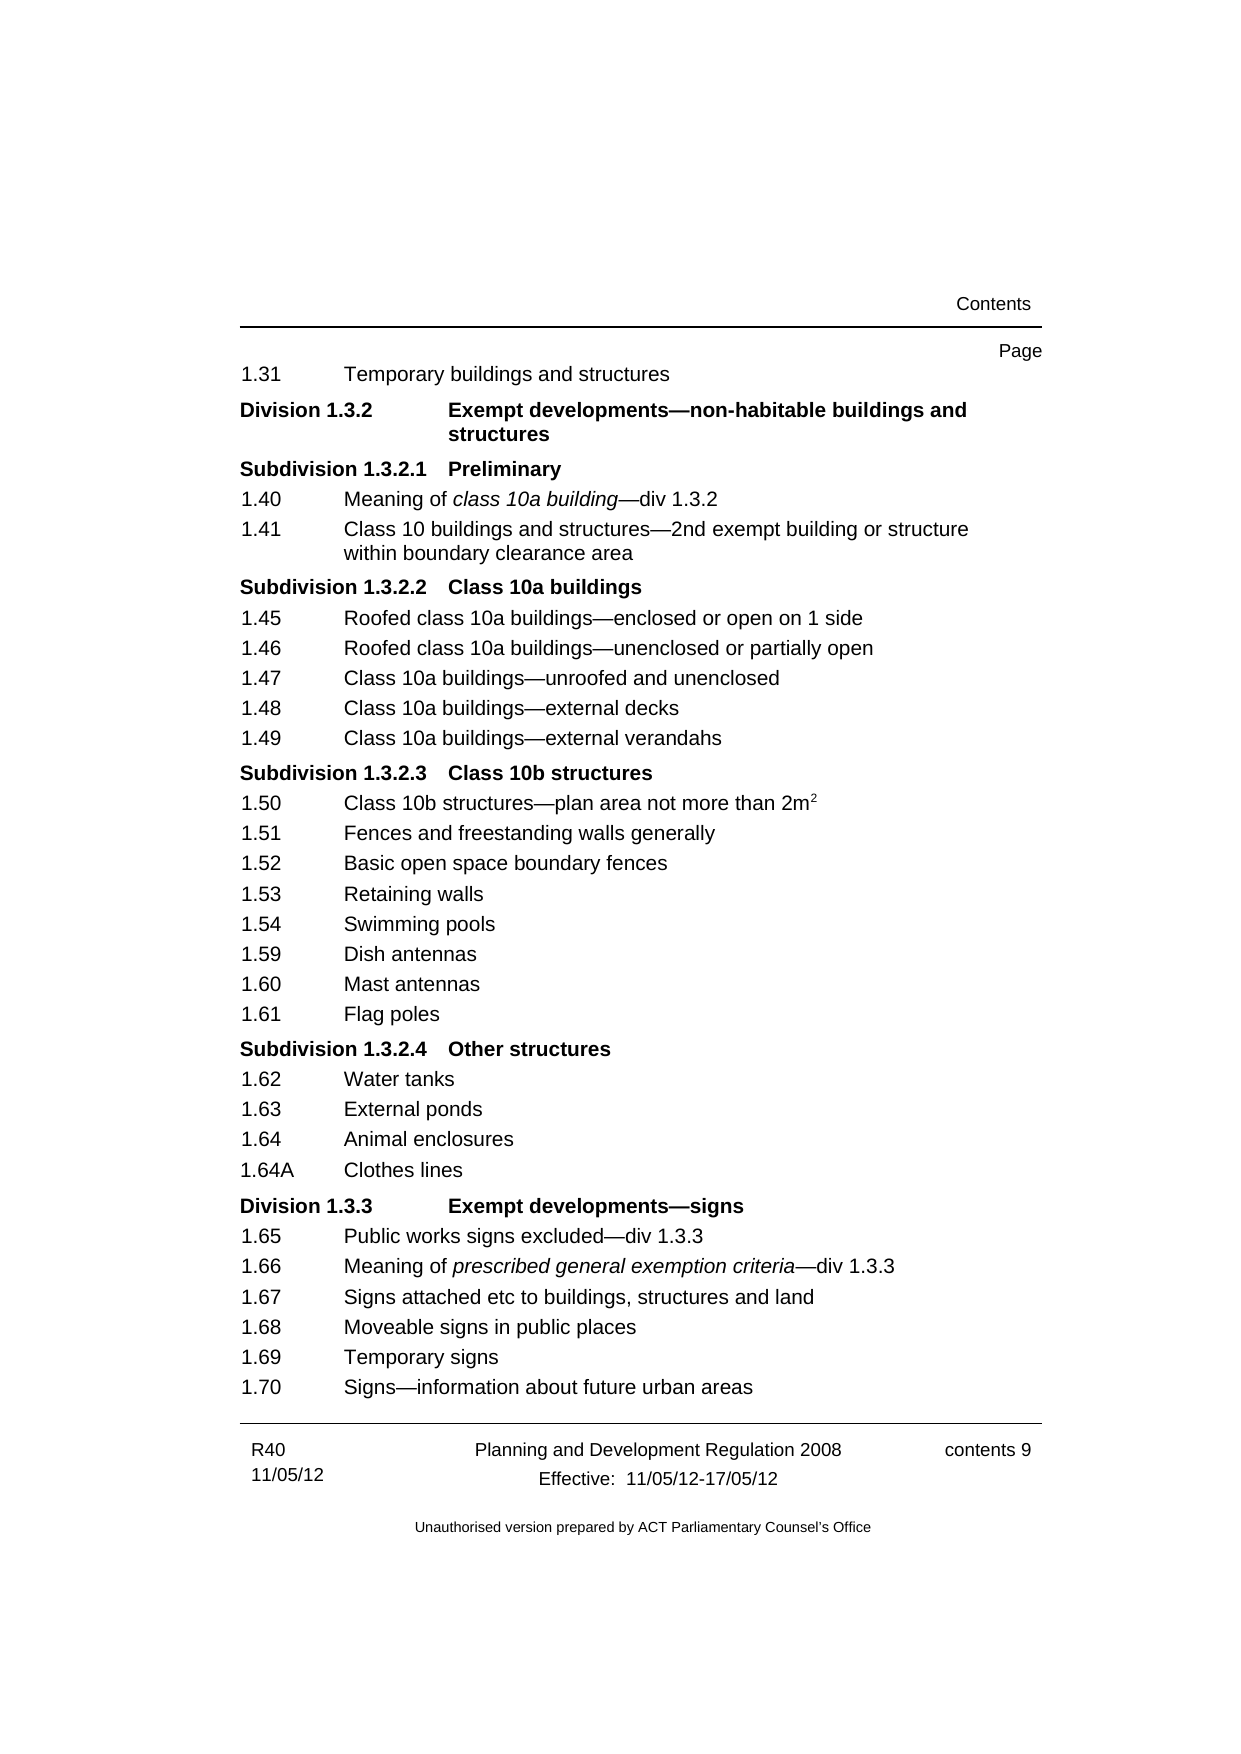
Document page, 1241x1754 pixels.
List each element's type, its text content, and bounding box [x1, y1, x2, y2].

text 1.41 Class 10 buildings and structures—2nd exempt building or structure within boundary clearance area 119 [239, 517, 996, 565]
text 1.68 Moveable signs in public places 143 [239, 1315, 996, 1339]
text 1.63 External ponds 139 [239, 1097, 996, 1121]
text 1.50 Class 10b structures—plan area not more than 2m2 128 [239, 791, 996, 815]
text Subdivision 1.3.2.2 Class 10a buildings 121 [239, 575, 996, 599]
text 1.47 Class 10a buildings—unroofed and unenclosed 124 [239, 666, 996, 690]
text 1.64A Clothes lines 141 [239, 1157, 996, 1181]
text Division 1.3.2 Exempt developments—non-habitable buildings and structures 119 [239, 398, 996, 446]
text 1.66 Meaning of prescribed general exemption criteria—div 1.3.3 142 [239, 1254, 996, 1278]
text 1.40 Meaning of class 10a building—div 1.3.2 119 [239, 487, 996, 511]
text 1.62 Water tanks 138 [239, 1067, 996, 1091]
text Subdivision 1.3.2.4 Other structures 138 [239, 1037, 996, 1061]
text 1.48 Class 10a buildings—external decks 126 [239, 696, 996, 720]
text 1.31 Temporary buildings and structures 117 [239, 362, 996, 386]
text 1.53 Retaining walls 132 [239, 881, 996, 905]
text 1.51 Fences and freestanding walls generally 129 [239, 821, 996, 845]
text 1.49 Class 10a buildings—external verandahs 127 [239, 726, 996, 750]
text 1.46 Roofed class 10a buildings—unenclosed or partially open 123 [239, 636, 996, 659]
text 1.70 Signs—information about future urban areas 144 [239, 1375, 996, 1399]
text 1.60 Mast antennas 137 [239, 972, 996, 996]
text 1.61 Flag poles 138 [239, 1002, 996, 1026]
text Subdivision 1.3.2.1 Preliminary 119 [239, 456, 996, 480]
text 1.67 Signs attached etc to buildings, structures and land 142 [239, 1284, 996, 1308]
text 1.54 Swimming pools 134 [239, 912, 996, 936]
text 1.64 Animal enclosures 140 [239, 1127, 996, 1151]
text 1.65 Public works signs excluded—div 1.3.3 142 [239, 1224, 996, 1248]
text 1.59 Dish antennas 135 [239, 942, 996, 966]
text 1.52 Basic open space boundary fences 131 [239, 851, 996, 875]
text Division 1.3.3 Exempt developments—signs 142 [239, 1194, 996, 1218]
text Subdivision 1.3.2.3 Class 10b structures 128 [239, 761, 996, 784]
text 1.45 Roofed class 10a buildings—enclosed or open on 1 side 121 [239, 605, 996, 629]
text 1.69 Temporary signs 144 [239, 1345, 996, 1369]
